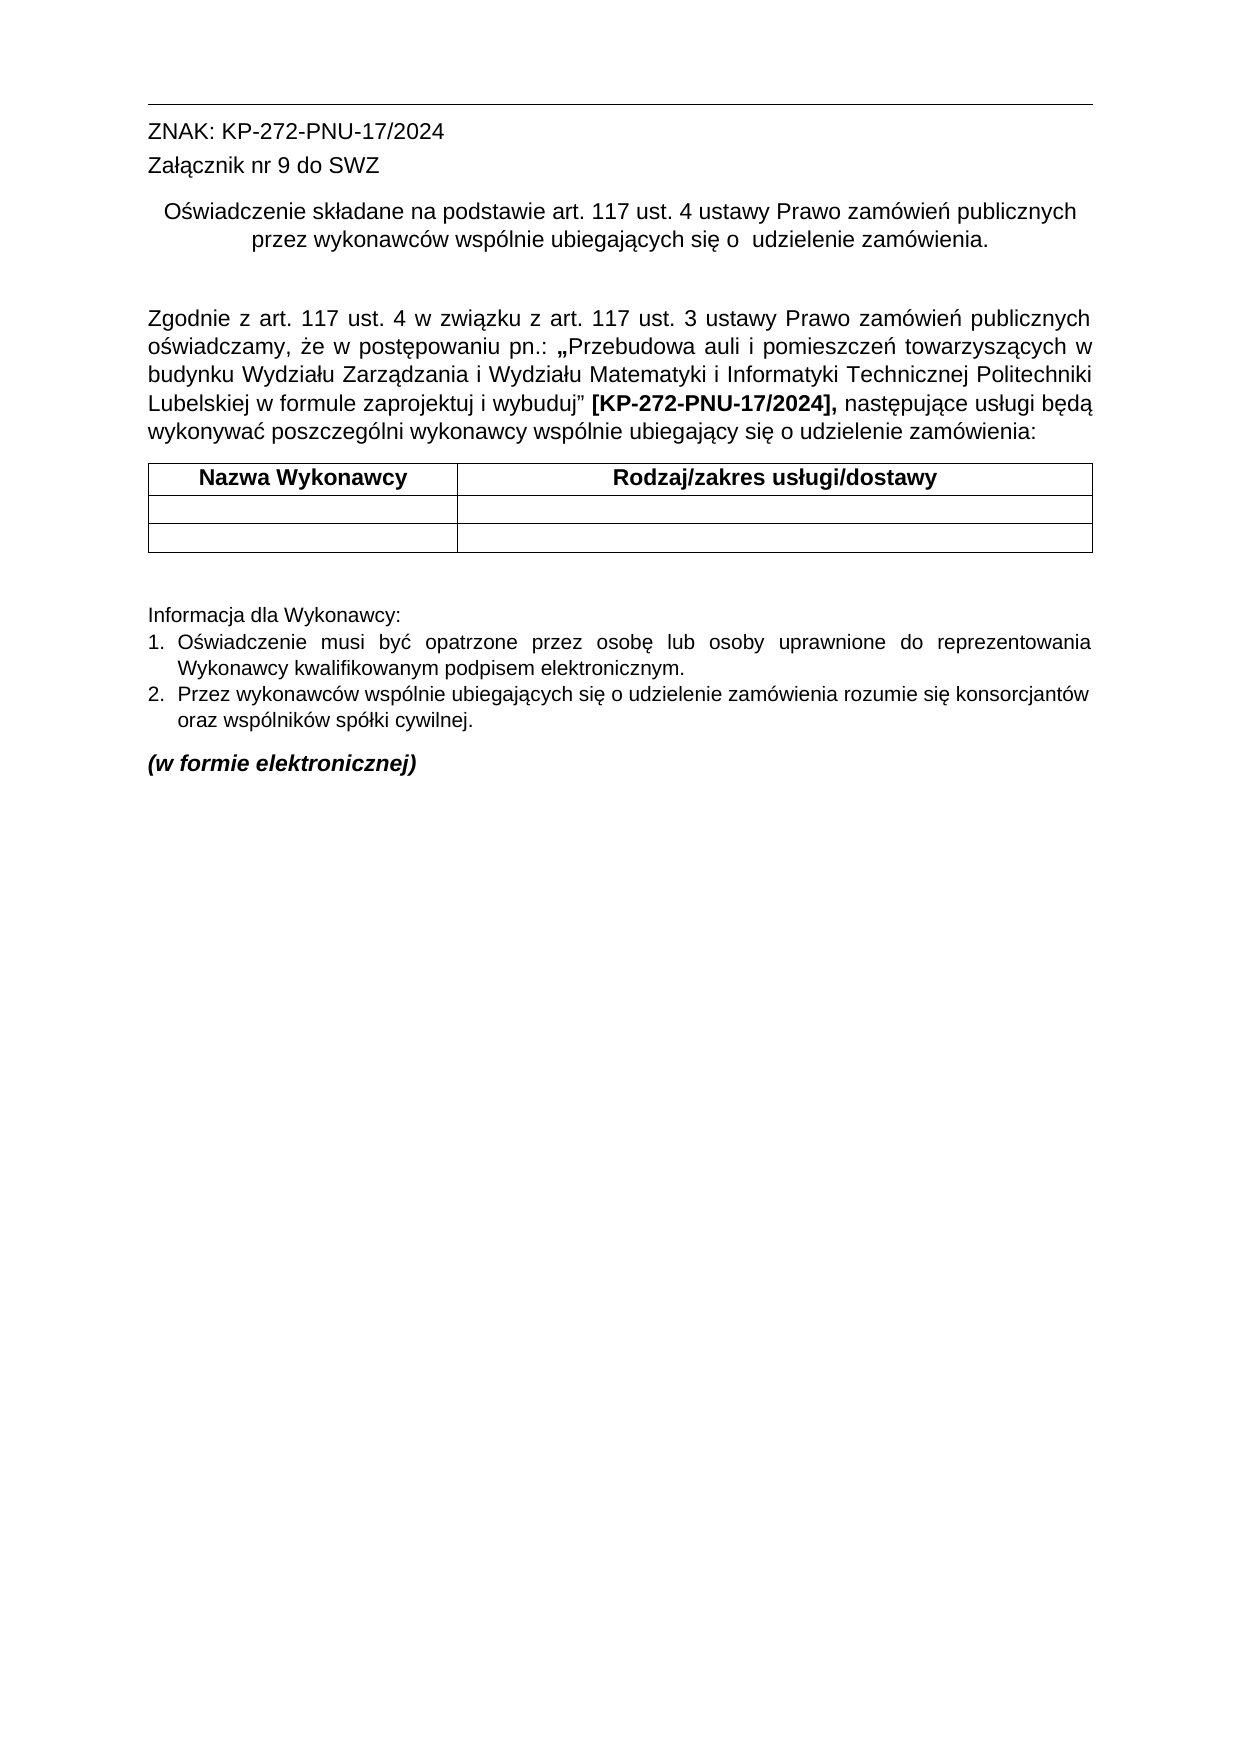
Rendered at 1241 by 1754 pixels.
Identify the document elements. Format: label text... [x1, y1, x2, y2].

table_cell [149, 496, 457, 523]
table_cell [458, 496, 1092, 523]
text Informacja dla Wykonawcy: [148, 603, 1093, 627]
list Przez wykonawców wspólnie ubiegających się o udzielenie zamówienia rozumie się konsorcjantów oraz wspólników spółki cywilnej. [148, 682, 1093, 732]
text (w formie elektronicznej) [148, 750, 1093, 777]
text Oświadczenie składane na podstawie art. 117 ust. 4 ustawy Prawo zamówień publicznych przez wykonawców wspólnie ubiegających się o udzielenie zamówienia. [148, 198, 1093, 252]
table_header Nazwa Wykonawcy [149, 464, 457, 494]
text Zgodnie z art. 117 ust. 4 w związku z art. 117 ust. 3 ustawy Prawo zamówień publicznych oświadczamy, że w postępowaniu pn.: „Przebudowa auli i pomieszczeń towarzyszących w budynku Wydziału Zarządzania i Wydziału Matematyki i Informatyki Technicznej Politechniki Lubelskiej w formule zaprojektuj i wybuduj” [KP-272-PNU-17/2024], następujące usługi będą wykonywać poszczególni wykonawcy wspólnie ubiegający się o udzielenie zamówienia: [148, 304, 1093, 444]
table_cell [458, 524, 1092, 552]
table_header Rodzaj/zakres usługi/dostawy [458, 464, 1092, 494]
list Oświadczenie musi być opatrzone przez osobę lub osoby uprawnione do reprezentowania Wykonawcy kwalifikowanym podpisem elektronicznym. [148, 630, 1093, 680]
table_cell [149, 524, 457, 552]
text Załącznik nr 9 do SWZ [148, 152, 1093, 179]
text ZNAK: KP-272-PNU-17/2024 [148, 118, 1093, 144]
